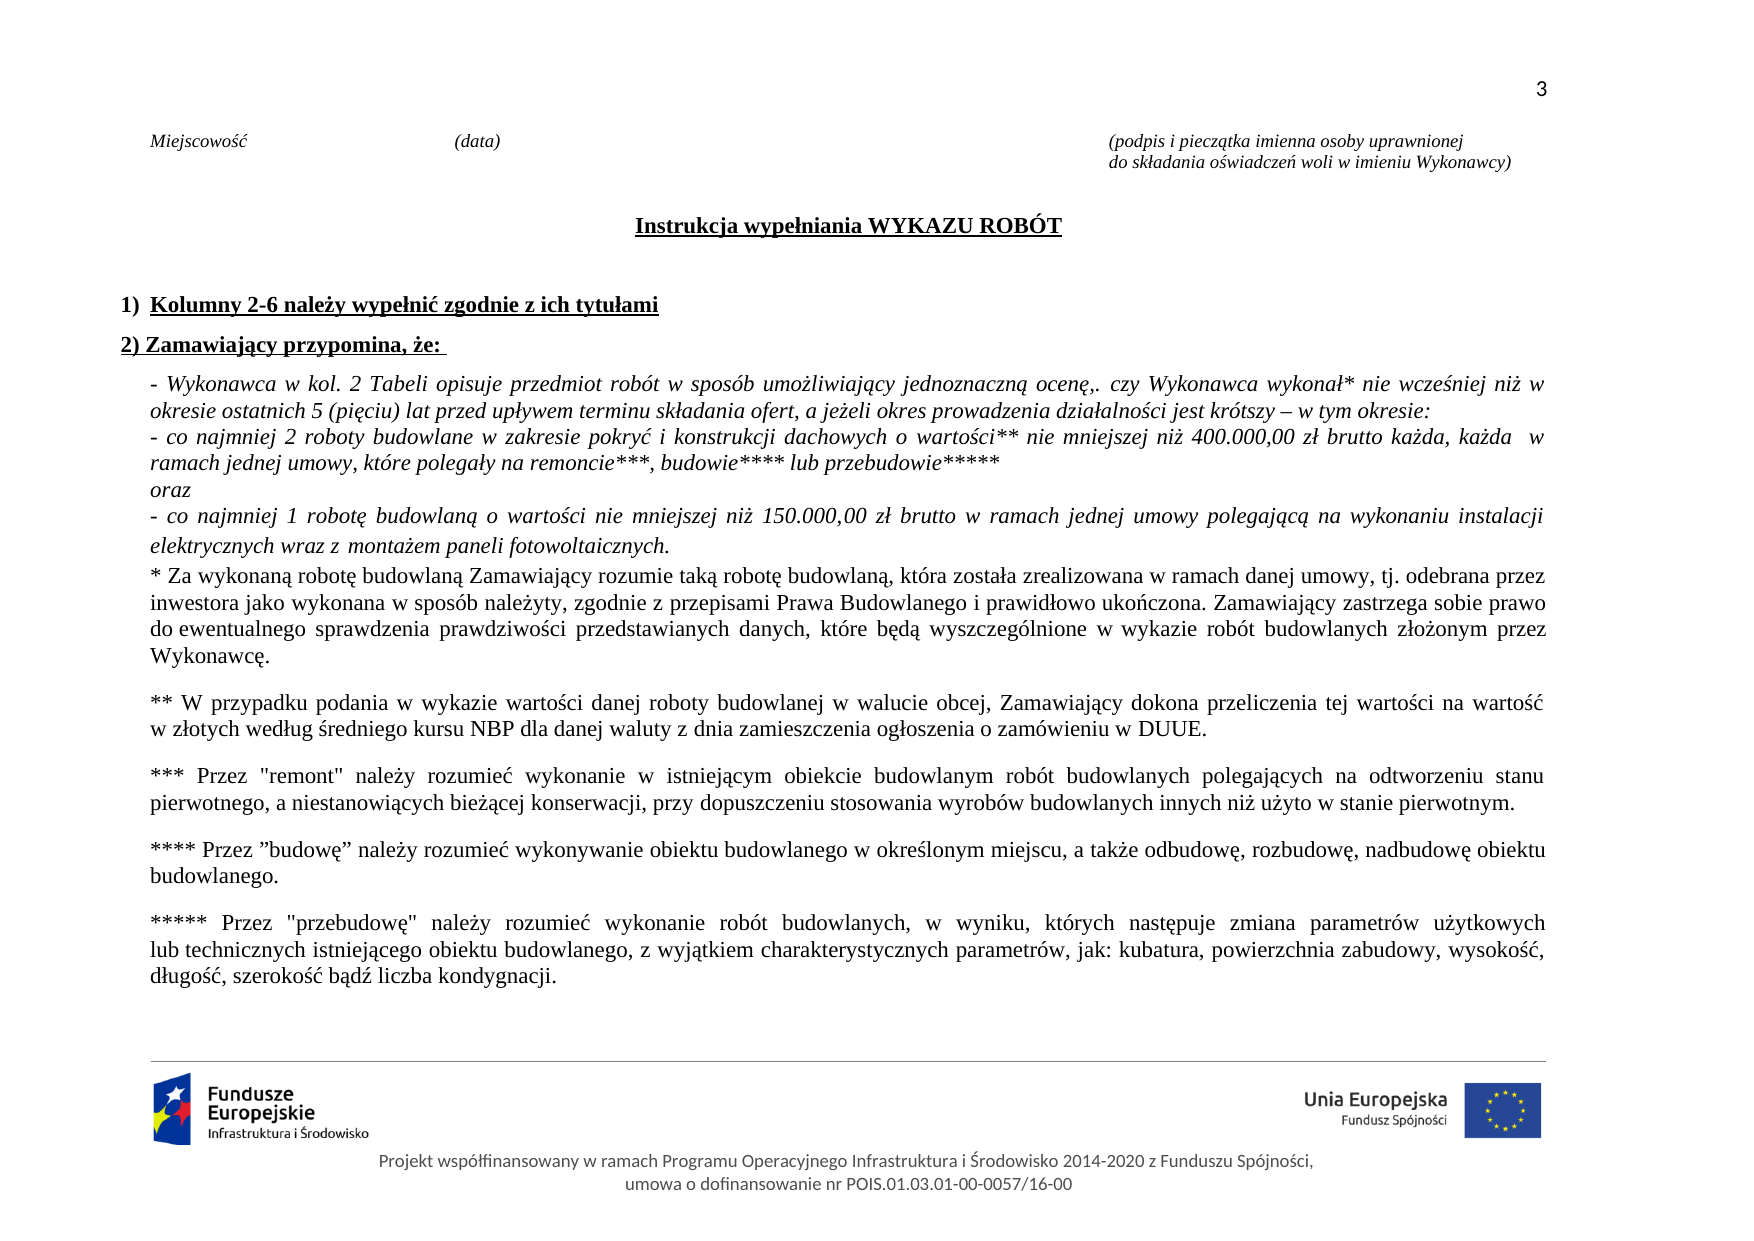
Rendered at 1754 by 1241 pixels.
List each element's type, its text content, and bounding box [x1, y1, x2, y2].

text *** Przez "remont" należy rozumieć wykonanie w istniejącym obiekcie budowlanym robót budowlanych polegających na odtworzeniu stanu pierwotnego, a niestanowiących bieżącej konserwacji, przy dopuszczeniu stosowania wyrobów budowlanych innych niż użyto w stanie pierwotnym. [150, 762, 1547, 815]
text Miejscowość (data) (podpis i pieczątka imienna osoby uprawnionej [150, 130, 1547, 151]
text Instrukcja wypełniania WYKAZU ROBÓT [150, 212, 1547, 239]
text do składania oświadczeń woli w imieniu Wykonawcy) [1109, 151, 1547, 173]
list Kolumny 2-6 należy wypełnić zgodnie z ich tytułami [120, 291, 1547, 318]
text - co najmniej 2 roboty budowlane w zakresie pokryć i konstrukcji dachowych o wartości** nie mniejszej niż 400.000,00 zł brutto każda, każda w ramach jednej umowy, które polegały na remoncie***, budowie**** lub przebudowie***** [150, 423, 1547, 476]
text * Za wykonaną robotę budowlaną Zamawiający rozumie taką robotę budowlaną, która została zrealizowana w ramach danej umowy, tj. odebrana przez inwestora jako wykonana w sposób należyty, zgodnie z przepisami Prawa Budowlanego i prawidłowo ukończona. Zamawiający zastrzega sobie prawo do ewentualnego sprawdzenia prawdziwości przedstawianych danych, które będą wyszczególnione w wykazie robót budowlanych złożonym przez Wykonawcę. [150, 563, 1547, 668]
text oraz [150, 476, 1547, 502]
text 2) Zamawiający przypomina, że: [120, 331, 1547, 357]
picture [1297, 1072, 1546, 1148]
text - Wykonawca w kol. 2 Tabeli opisuje przedmiot robót w sposób umożliwiający jednoznaczną ocenę,. czy Wykonawca wykonał* nie wcześniej niż w okresie ostatnich 5 (pięciu) lat przed upływem terminu składania ofert, a jeżeli okres prowadzenia działalności jest krótszy – w tym okresie: [150, 370, 1547, 423]
text ** W przypadku podania w wykazie wartości danej roboty budowlanej w walucie obcej, Zamawiający dokona przeliczenia tej wartości na wartość w złotych według średniego kursu NBP dla danej waluty z dnia zamieszczenia ogłoszenia o zamówieniu w DUUE. [150, 689, 1547, 742]
text **** Przez ”budowę” należy rozumieć wykonywanie obiektu budowlanego w określonym miejscu, a także odbudowę, rozbudowę, nadbudowę obiektu budowlanego. [150, 836, 1547, 889]
text - co najmniej 1 robotę budowlaną o wartości nie mniejszej niż 150.000,00 zł brutto w ramach jednej umowy polegającą na wykonaniu instalacji elektrycznych wraz z montażem paneli fotowoltaicznych. [150, 502, 1547, 559]
text ***** Przez "przebudowę" należy rozumieć wykonanie robót budowlanych, w wyniku, których następuje zmiana parametrów użytkowych lub technicznych istniejącego obiektu budowlanego, z wyjątkiem charakterystycznych parametrów, jak: kubatura, powierzchnia zabudowy, wysokość, długość, szerokość bądź liczba kondygnacji. [150, 909, 1547, 988]
